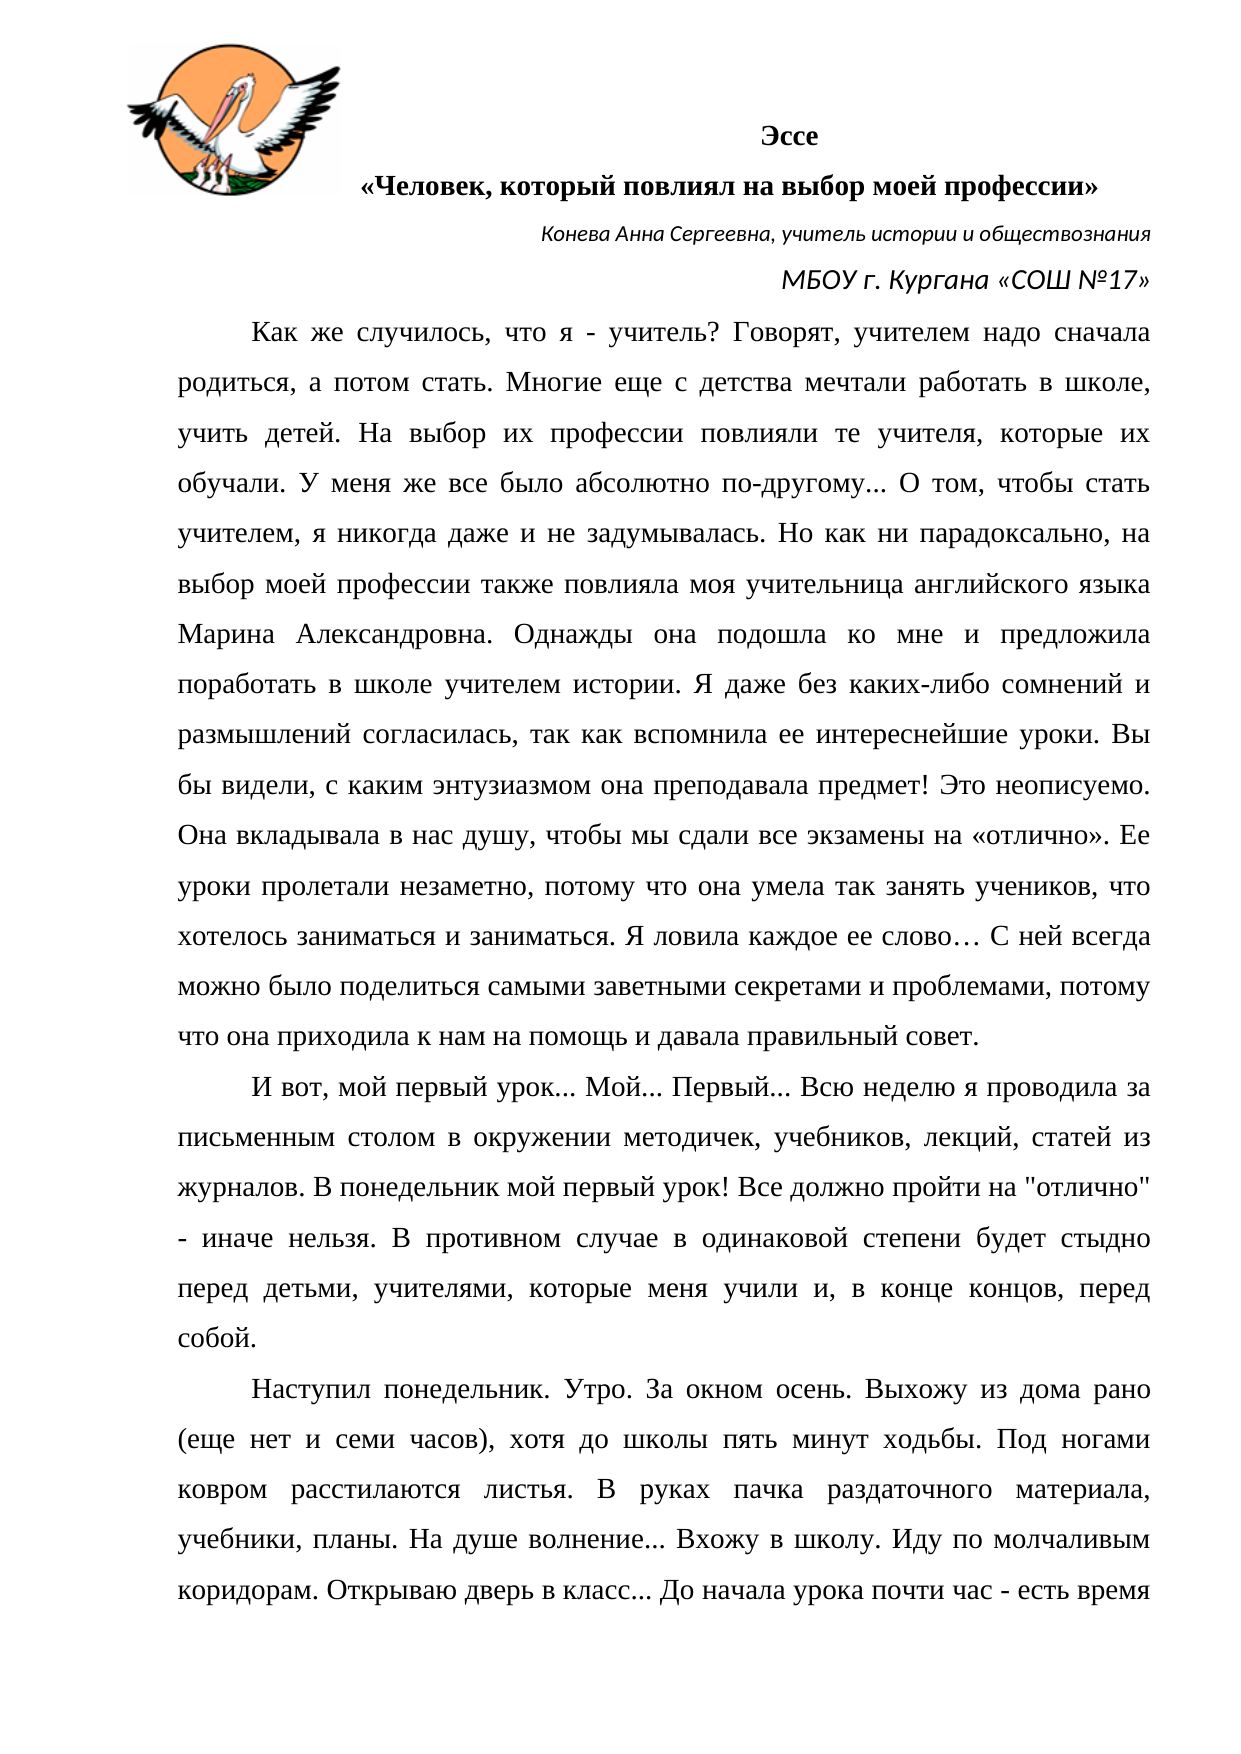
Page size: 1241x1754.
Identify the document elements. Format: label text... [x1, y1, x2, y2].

text Конева Анна Сергеевна, учитель истории и обществознания [177, 219, 1152, 247]
text МБОУ г. Кургана «СОШ №17» [177, 261, 1152, 296]
text Как же случилось, что я - учитель? Говорят, учителем надо сначала родиться, а потом стать. Многие еще с детства мечтали работать в школе, учить детей. На выбор их профессии повлияли те учителя, которые их обучали. У меня же все было абсолютно по-другому... О том, чтобы стать учителем, я никогда даже и не задумывалась. Но как ни парадоксально, на выбор моей профессии также повлияла моя учительница английского языка Марина Александровна. Однажды она подошла ко мне и предложила поработать в школе учителем истории. Я даже без каких-либо сомнений и размышлений согласилась, так как вспомнила ее интереснейшие уроки. Вы бы видели, с каким энтузиазмом она преподавала предмет! Это неописуемо. Она вкладывала в нас душу, чтобы мы сдали все экзамены на «отлично». Ее уроки пролетали незаметно, потому что она умела так занять учеников, что хотелось заниматься и заниматься. Я ловила каждое ее слово… С ней всегда можно было поделиться самыми заветными секретами и проблемами, потому что она приходила к нам на помощь и давала правильный совет. [177, 314, 1152, 1052]
text И вот, мой первый урок... Мой... Первый... Всю неделю я проводила за письменным столом в окружении методичек, учебников, лекций, статей из журналов. В понедельник мой первый урок! Все должно пройти на "отлично" - иначе нельзя. В противном случае в одинаковой степени будет стыдно перед детьми, учителями, которые меня учили и, в конце концов, перед собой. [177, 1069, 1152, 1354]
text «Человек, который повлиял на выбор моей профессии» [177, 168, 1152, 202]
picture [114, 30, 353, 208]
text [177, 1371, 1152, 1606]
text Эссе [177, 118, 1152, 152]
